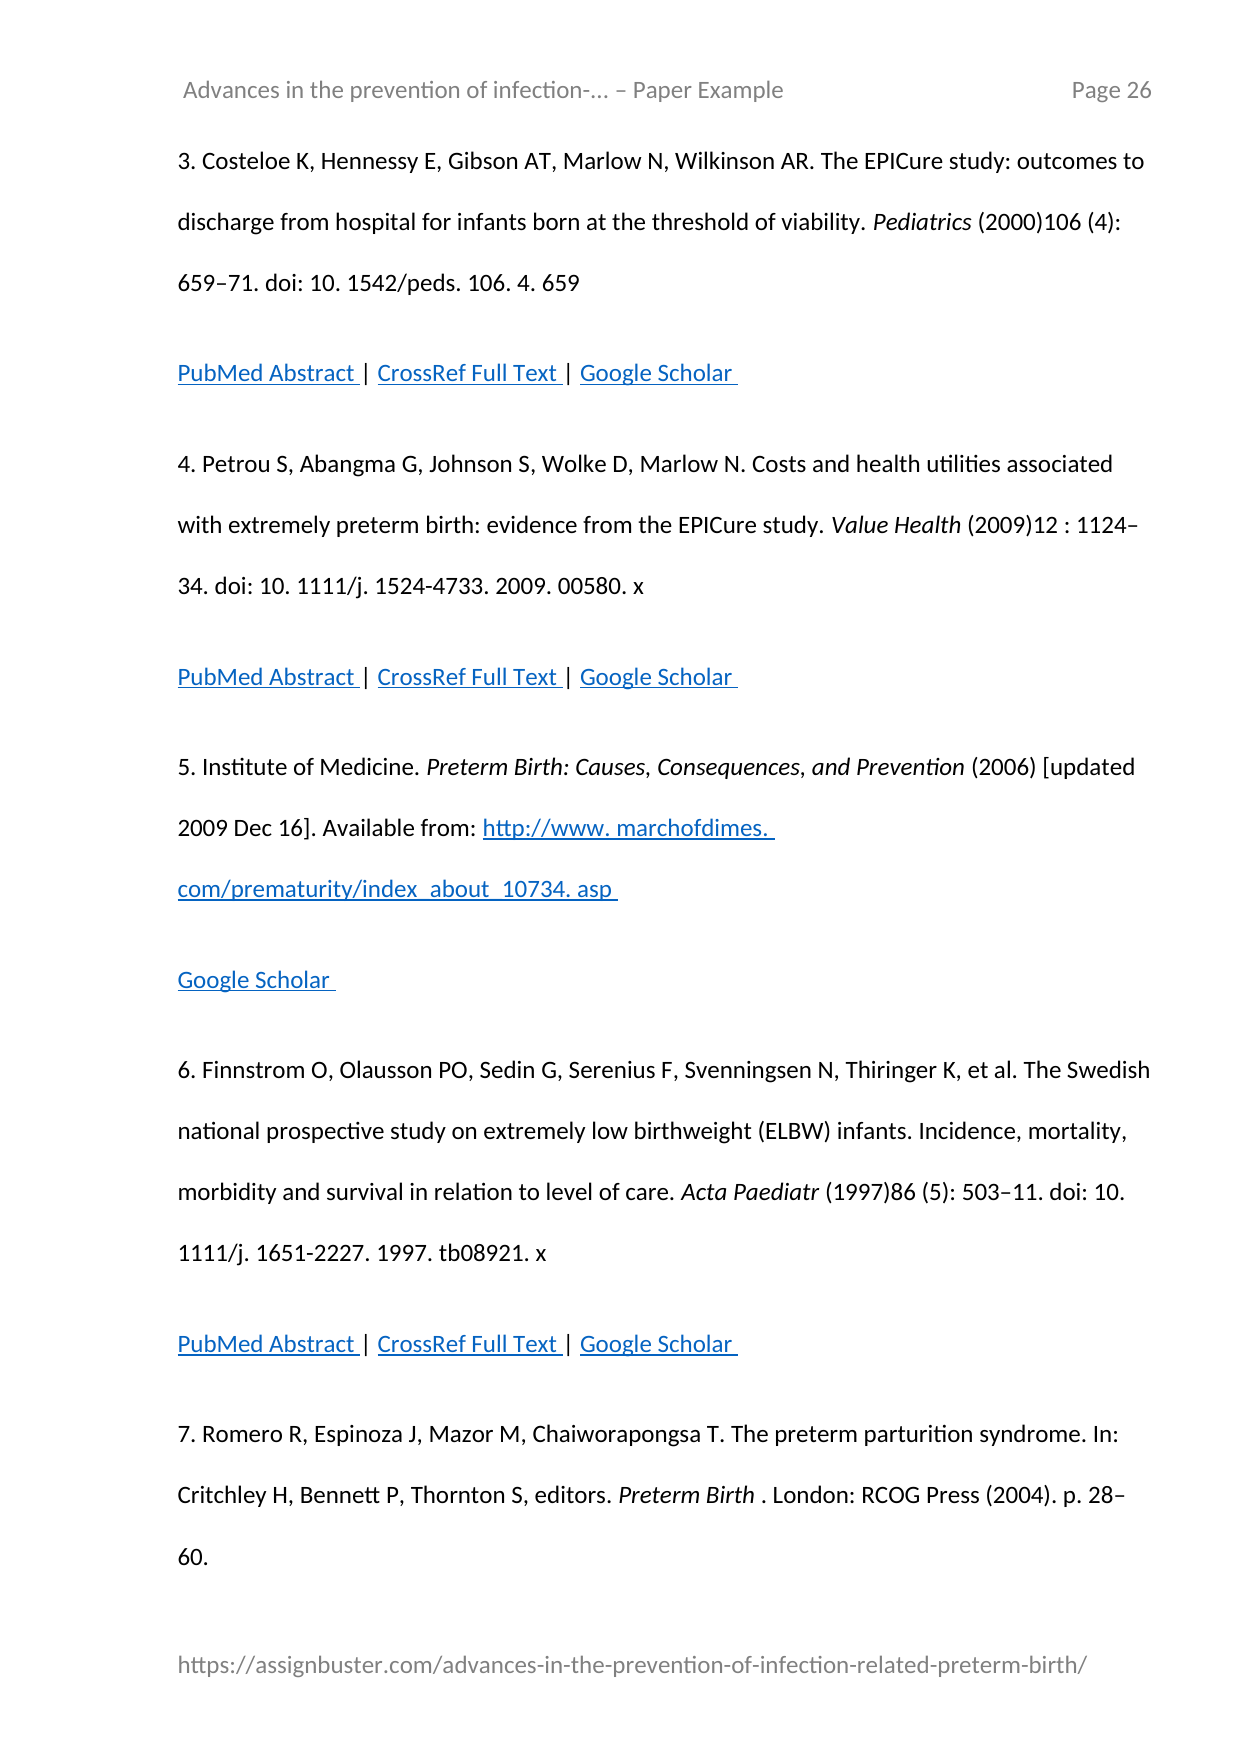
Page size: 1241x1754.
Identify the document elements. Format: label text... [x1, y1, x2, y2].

text 6. Finnstrom O, Olausson PO, Sedin G, Serenius F, Svenningsen N, Thiringer K, et al. The Swedish national prospective study on extremely low birthweight (ELBW) infants. Incidence, mortality, morbidity and survival in relation to level of care. Acta Paediatr (1997)86 (5): 503–11. doi: 10. 1111/j. 1651-2227. 1997. tb08921. x [177, 1054, 1152, 1268]
text Google Scholar [177, 964, 1152, 994]
text 3. Costeloe K, Hennessy E, Gibson AT, Marlow N, Wilkinson AR. The EPICure study: outcomes to discharge from hospital for infants born at the threshold of viability. Pediatrics (2000)106 (4): 659–71. doi: 10. 1542/peds. 106. 4. 659 [177, 145, 1152, 298]
text PubMed Abstract | CrossRef Full Text | Google Scholar [177, 1328, 1152, 1358]
text 7. Romero R, Espinoza J, Mazor M, Chaiworapongsa T. The preterm parturition syndrome. In: Critchley H, Bennett P, Thornton S, editors. Preterm Birth . London: RCOG Press (2004). p. 28–60. [177, 1418, 1152, 1571]
text 4. Petrou S, Abangma G, Johnson S, Wolke D, Marlow N. Costs and health utilities associated with extremely preterm birth: evidence from the EPICure study. Value Health (2009)12 : 1124–34. doi: 10. 1111/j. 1524-4733. 2009. 00580. x [177, 448, 1152, 601]
text PubMed Abstract | CrossRef Full Text | Google Scholar [177, 358, 1152, 388]
text 5. Institute of Medicine. Preterm Birth: Causes, Consequences, and Prevention (2006) [updated 2009 Dec 16]. Available from: http://www. marchofdimes. com/prematurity/index_about_10734. asp [177, 751, 1152, 904]
text PubMed Abstract | CrossRef Full Text | Google Scholar [177, 661, 1152, 691]
